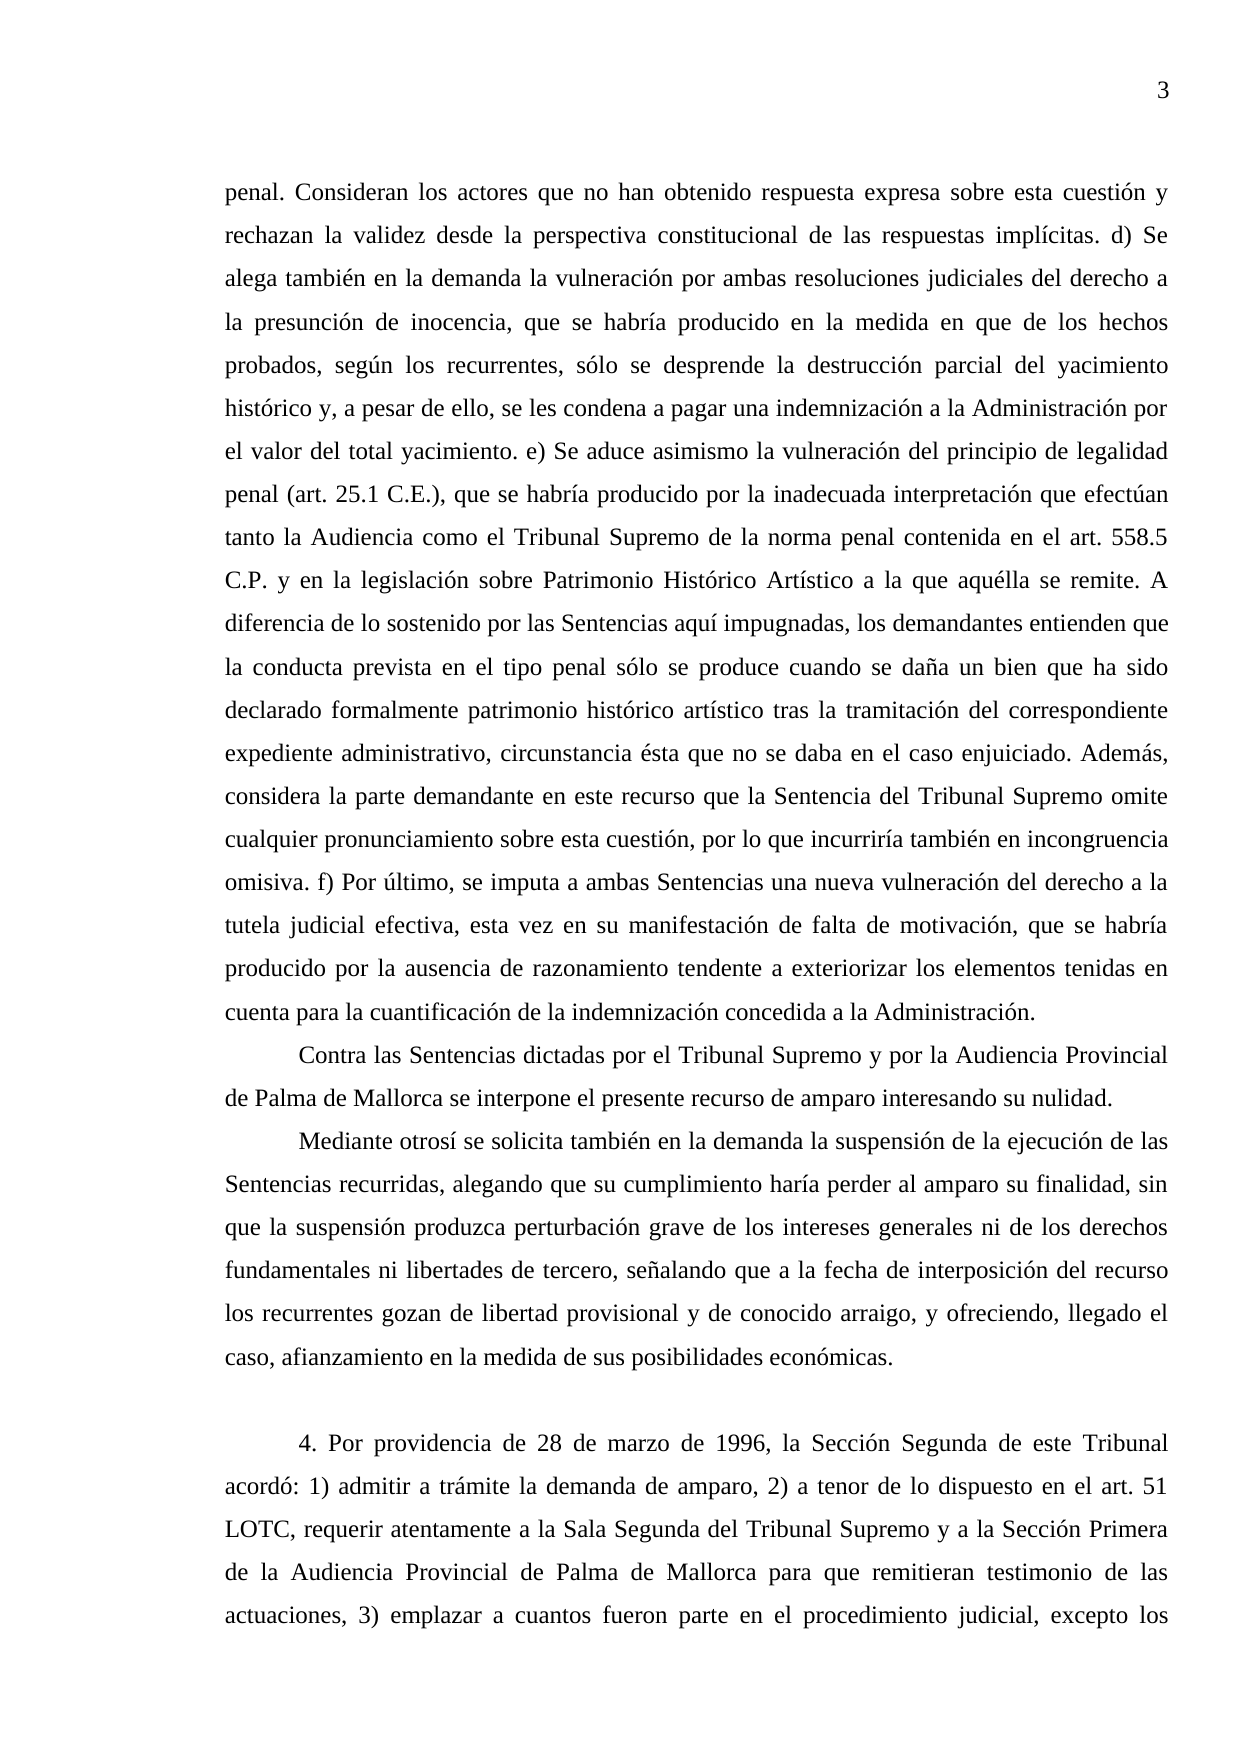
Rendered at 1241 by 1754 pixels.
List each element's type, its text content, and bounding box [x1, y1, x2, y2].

text Contra las Sentencias dictadas por el Tribunal Supremo y por la Audiencia Provincial de Palma de Mallorca se interpone el presente recurso de amparo interesando su nulidad. [224, 1040, 1169, 1112]
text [224, 177, 1169, 1025]
text Mediante otrosí se solicita también en la demanda la suspensión de la ejecución de las Sentencias recurridas, alegando que su cumplimiento haría perder al amparo su finalidad, sin que la suspensión produzca perturbación grave de los intereses generales ni de los derechos fundamentales ni libertades de tercero, señalando que a la fecha de interposición del recurso los recurrentes gozan de libertad provisional y de conocido arraigo, y ofreciendo, llegado el caso, afianzamiento en la medida de sus posibilidades económicas. [224, 1126, 1169, 1370]
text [224, 1428, 1169, 1629]
